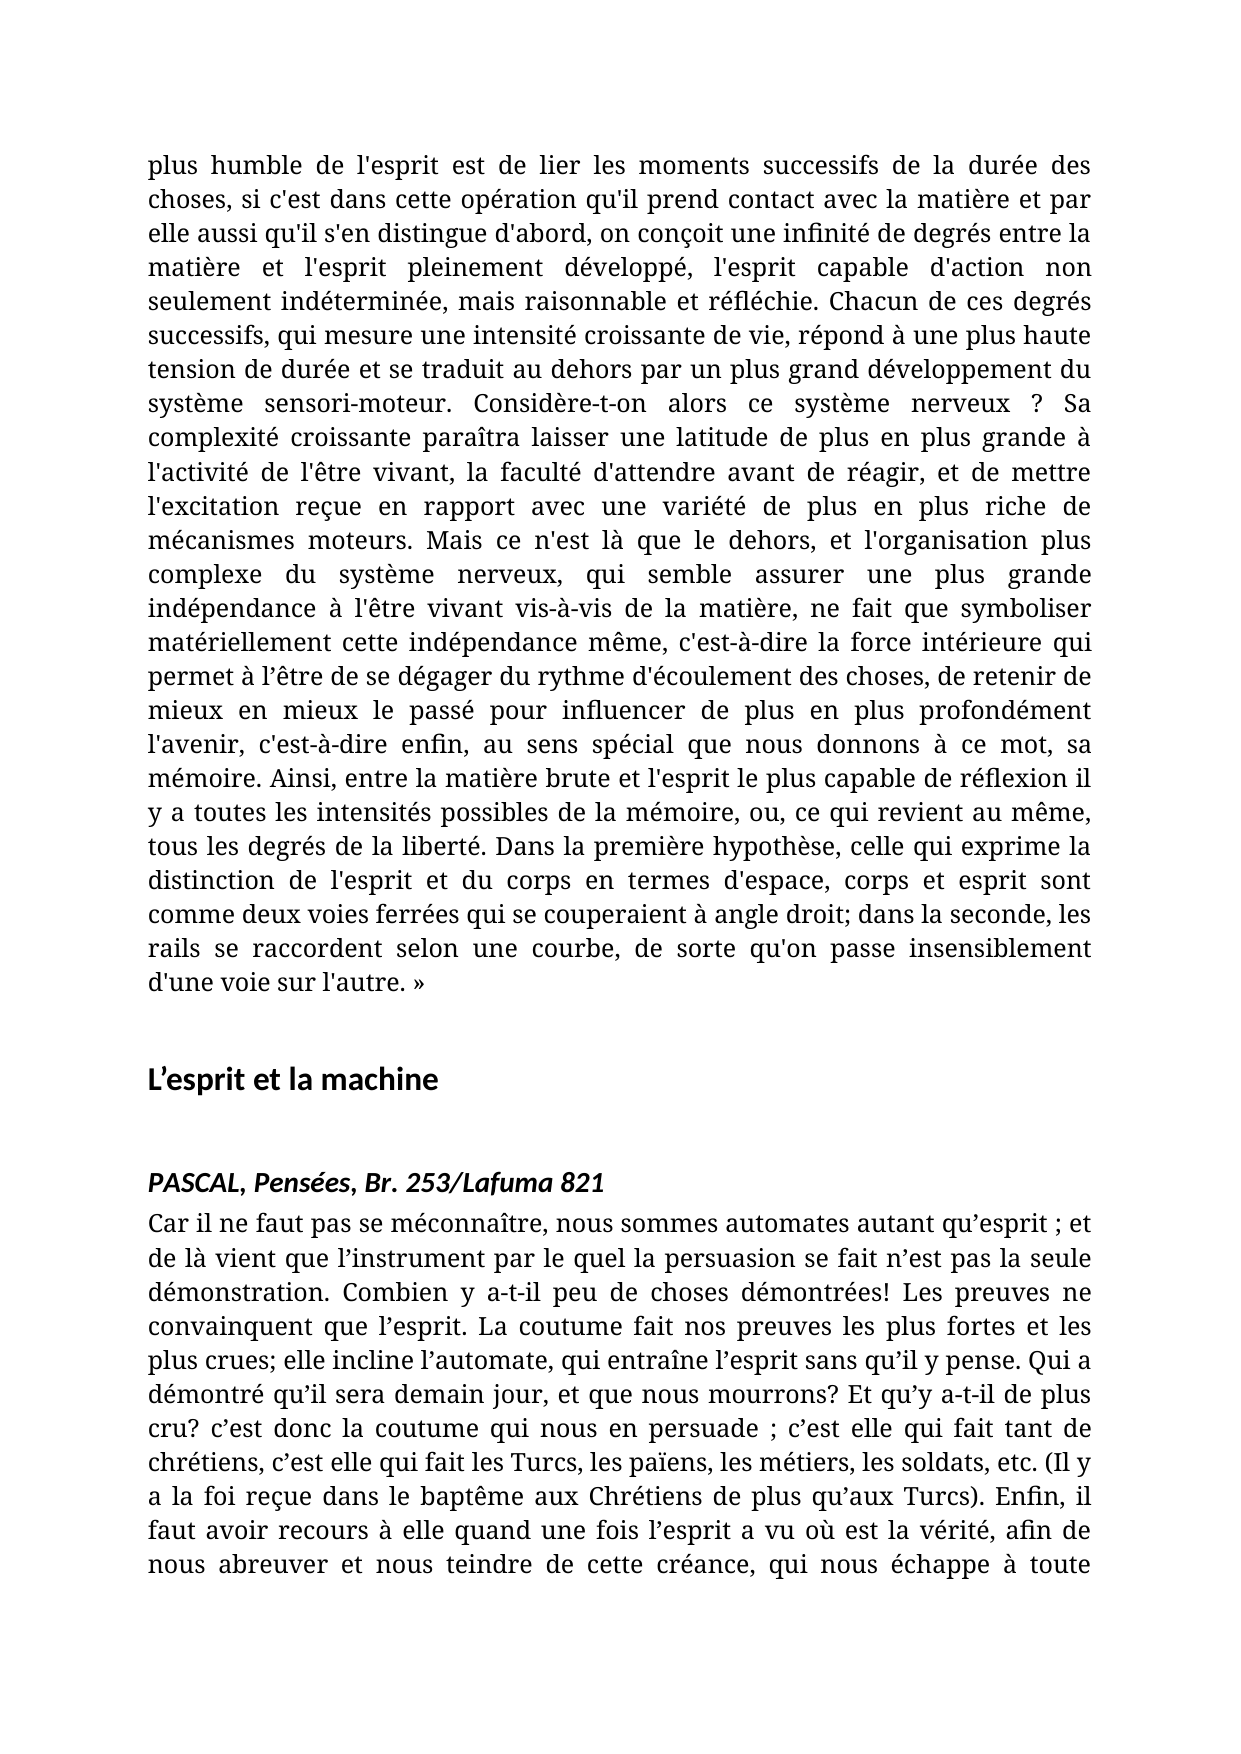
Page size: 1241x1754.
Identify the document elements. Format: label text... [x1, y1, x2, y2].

subtitle L’esprit et la machine [148, 1058, 1093, 1099]
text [148, 1206, 1093, 1581]
subtitle PASCAL, Pensées, Br. 253/Lafuma 821 [148, 1164, 1093, 1200]
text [148, 148, 1093, 999]
